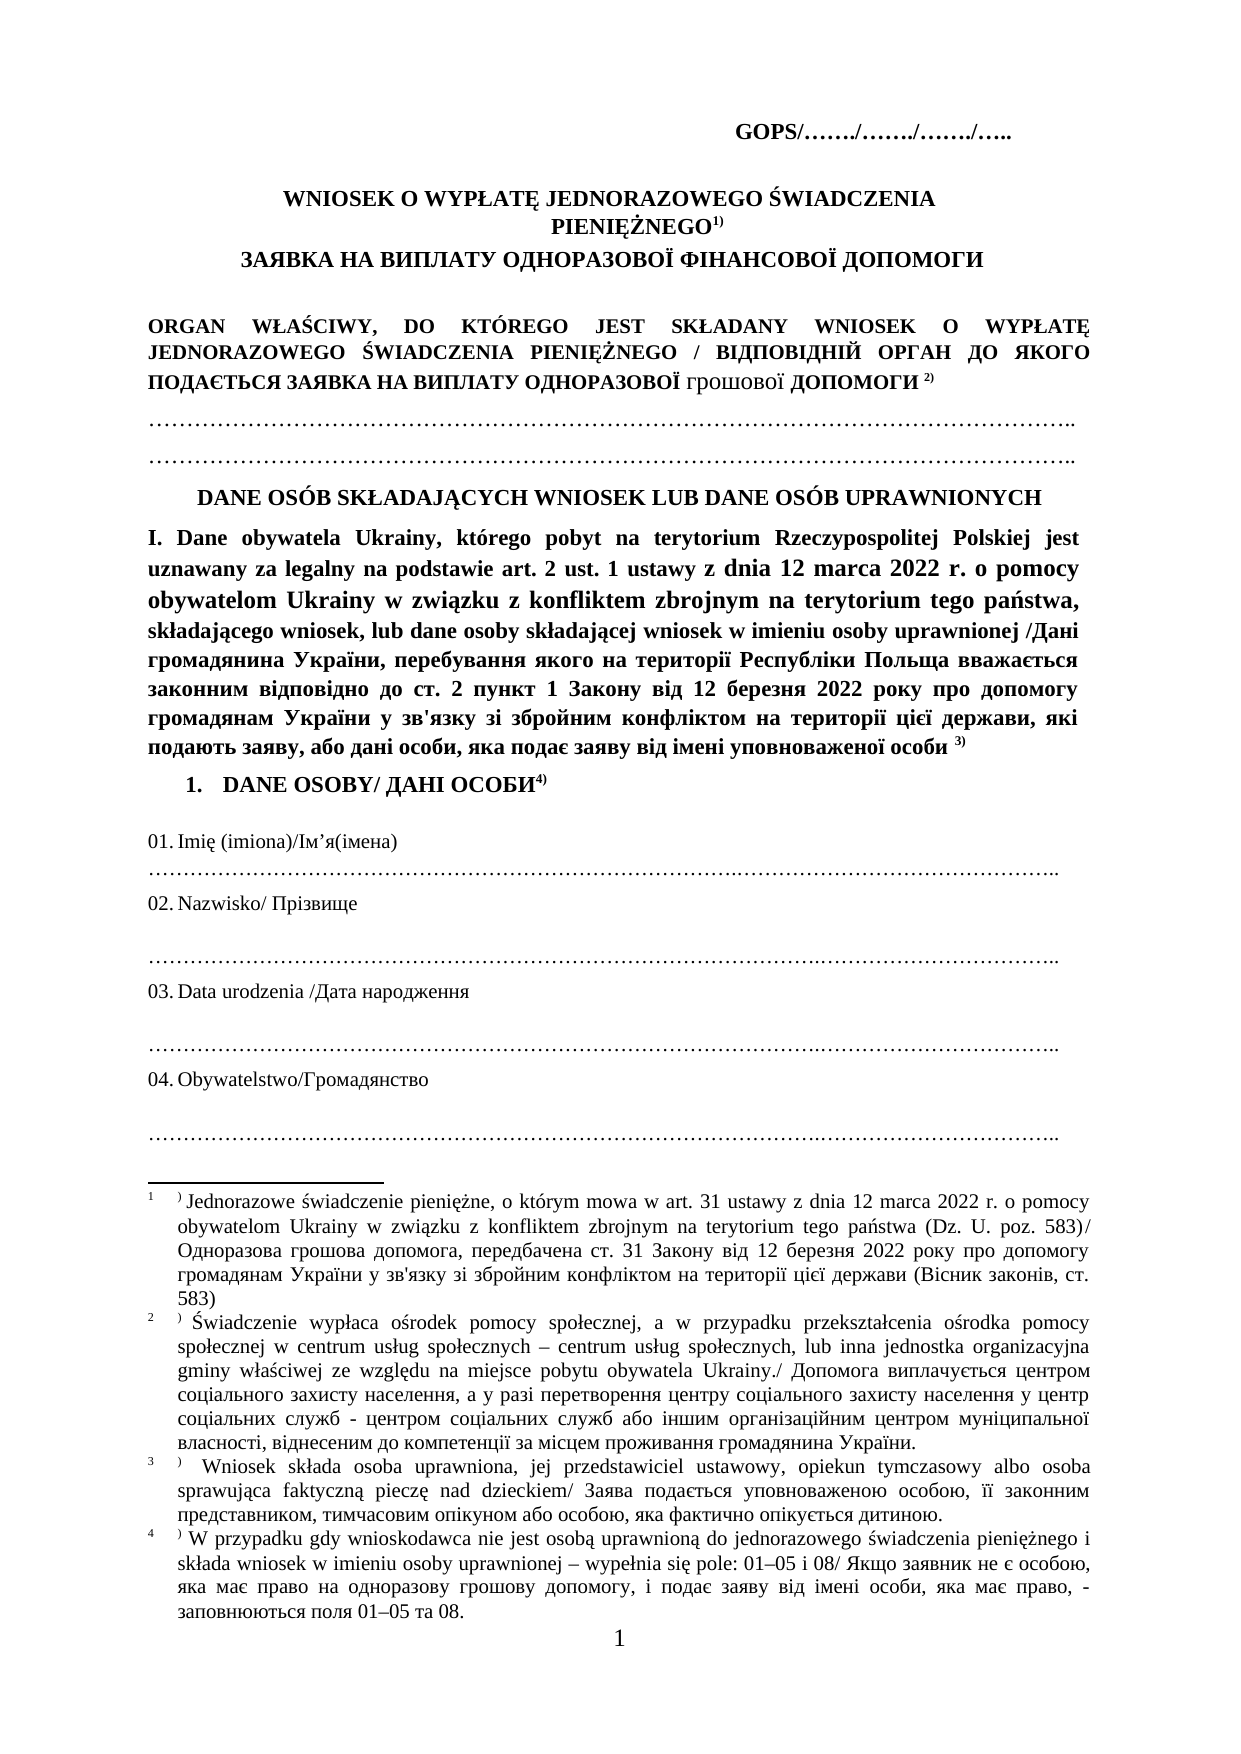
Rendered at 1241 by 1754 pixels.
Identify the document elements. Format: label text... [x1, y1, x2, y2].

text …………………………………………………………………………………….…………………………….. [148, 1032, 1091, 1056]
text I. Dane obywatela Ukrainy, którego pobyt na terytorium Rzeczypospolitej Polskiej jest uznawany za legalny na podstawie art. 2 ust. 1 ustawy z dnia 12 marca 2022 r. o pomocy obywatelom Ukrainy w związku z konfliktem zbrojnym na terytorium tego państwa, składającego wniosek, lub dane osoby składającej wniosek w imieniu osoby uprawnionej /Дані громадянина України, перебування якого на території Республіки Польща вважається законним відповідно до ст. 2 пункт 1 Закону від 12 березня 2022 року про допомогу громадянам України у зв'язку зі збройним конфліктом на території цієї держави, які подають заяву, або дані особи, яка подає заяву від імені уповноваженої особи ) [148, 524, 1079, 760]
text ………………………………………………………………………….……………………………………….. [148, 856, 1091, 880]
list Data urodzenia /Дата народження [148, 979, 1079, 1003]
text WNIOSEK O WYPŁATĘ JEDNORAZOWEGO ŚWIADCZENIA PIENIĘŻNEGO) [207, 185, 1012, 239]
text ORGAN WŁAŚCIWY, DO KTÓREGO JEST SKŁADANY WNIOSEK O WYPŁATĘ JEDNORAZOWEGO ŚWIADCZENIA PIENIĘŻNEGO / ВІДПОВІДНІЙ ОРГАН ДО ЯКОГО ПОДАЄТЬСЯ ЗАЯВКА НА ВИПЛАТУ ОДНОРАЗОВОЇ грошової ДОПОМОГИ ) [148, 314, 1091, 395]
text ………………………………………………………………………………………………………….. [148, 405, 1091, 431]
text ………………………………………………………………………………………………………….. [148, 443, 1091, 469]
list DANE OSOBY/ ДАНІ ОСОБИ) [185, 771, 1091, 797]
text ЗАЯВКА НА ВИПЛАТУ ОДНОРАЗОВОЇ ФІНАНСОВОЇ ДОПОМОГИ [207, 246, 1012, 273]
text …………………………………………………………………………………….…………………………….. [148, 944, 1091, 968]
text DANE OSÓB SKŁADAJĄCYCH WNIOSEK LUB DANE OSÓB UPRAWNIONYCH [148, 484, 1091, 511]
text GOPS/……./……./……./….. [207, 118, 1012, 144]
text …………………………………………………………………………………….…………………………….. [148, 1121, 1091, 1145]
list Imię (imiona)/Ім’я(імена) [148, 829, 1079, 853]
list Obywatelstwo/Громадянство [148, 1067, 1079, 1091]
list Nazwisko/ Прізвище [148, 891, 1079, 915]
